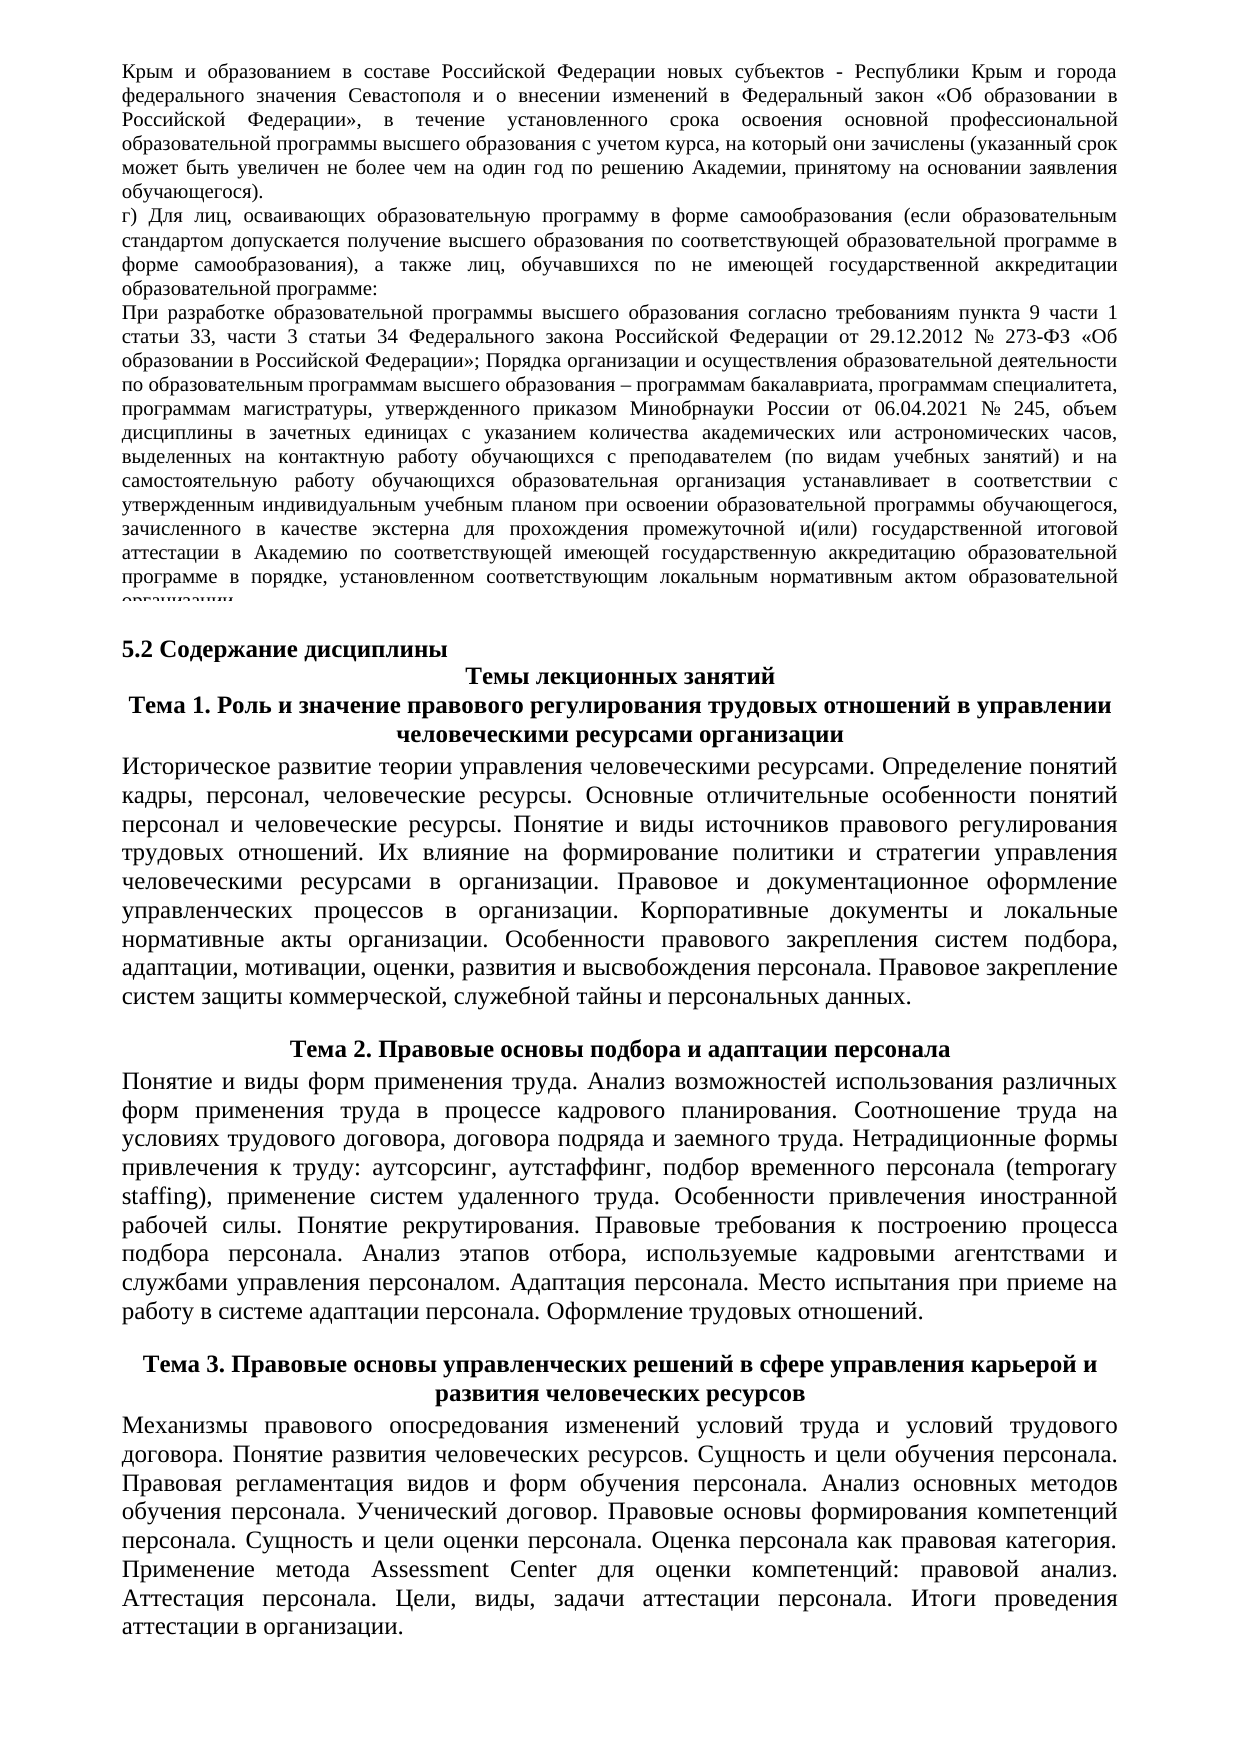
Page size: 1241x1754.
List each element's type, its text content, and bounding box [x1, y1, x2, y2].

table_cell Тема 3. Правовые основы управленческих решений в сфере управления карьерой и развития человеческих ресурсов [118, 1349, 1122, 1410]
table_cell Понятие и виды форм применения труда. Анализ возможностей использования различных форм применения труда в процессе кадрового планирования. Соотношение труда на условиях трудового договора, договора подряда и заемного труда. Нетрадиционные формы привлечения к труду: аутсорсинг, аутстаффинг, подбор временного персонала (temporary staffing), применение систем удаленного труда. Особенности привлечения иностранной рабочей силы. Понятие рекрутирования. Правовые требования к построению процесса подбора персонала. Анализ этапов отбора, используемые кадровыми агентствами и службами управления персоналом. Адаптация персонала. Место испытания при приеме на работу в системе адаптации персонала. Оформление трудовых отношений. [118, 1066, 1122, 1349]
table_cell 5.2 Содержание дисциплины [118, 601, 1122, 661]
table_cell Историческое развитие теории управления человеческими ресурсами. Определение понятий кадры, персонал, человеческие ресурсы. Основные отличительные особенности понятий персонал и человеческие ресурсы. Понятие и виды источников правового регулирования трудовых отношений. Их влияние на формирование политики и стратегии управления человеческими ресурсами в организации. Правовое и документационное оформление управленческих процессов в организации. Корпоративные документы и локальные нормативные акты организации. Особенности правового закрепления систем подбора, адаптации, мотивации, оценки, развития и высвобождения персонала. Правовое закрепление систем защиты коммерческой, служебной тайны и персональных данных. [118, 751, 1122, 1034]
table_header Крым и образованием в составе Российской Федерации новых субъектов - Республики Крым и города федерального значения Севастополя и о внесении изменений в Федеральный закон «Об образовании в Российской Федерации», в течение установленного срока освоения основной профессиональной образовательной программы высшего образования с учетом курса, на который они зачислены (указанный срок может быть увеличен не более чем на один год по решению Академии, принятому на основании заявления обучающегося). г) Для лиц, осваивающих образовательную программу в форме самообразования (если образовательным стандартом допускается получение высшего образования по соответствующей образовательной программе в форме самообразования), а также лиц, обучавшихся по не имеющей государственной аккредитации образовательной программе: При разработке образовательной программы высшего образования согласно требованиям пункта 9 части 1 статьи 33, части 3 статьи 34 Федерального закона Российской Федерации от 29.12.2012 № 273-ФЗ «Об образовании в Российской Федерации»; Порядка организации и осуществления образовательной деятельности по образовательным программам высшего образования – программам бакалавриата, программам специалитета, программам магистратуры, утвержденного приказом Минобрнауки России от 06.04.2021 № 245, объем дисциплины в зачетных единицах с указанием количества академических или астрономических часов, выделенных на контактную работу обучающихся с преподавателем (по видам учебных занятий) и на самостоятельную работу обучающихся образовательная организация устанавливает в соответствии с утвержденным индивидуальным учебным планом при освоении образовательной программы обучающегося, зачисленного в качестве экстерна для прохождения промежуточной и(или) государственной итоговой аттестации в Академию по соответствующей имеющей государственную аккредитацию образовательной программе в порядке, установленном соответствующим локальным нормативным актом образовательной организации. [118, 59, 1122, 601]
table_cell Темы лекционных занятий [118, 661, 1122, 690]
table_cell Механизмы правового опосредования изменений условий труда и условий трудового договора. Понятие развития человеческих ресурсов. Сущность и цели обучения персонала. Правовая регламентация видов и форм обучения персонала. Анализ основных методов обучения персонала. Ученический договор. Правовые основы формирования компетенций персонала. Сущность и цели оценки персонала. Оценка персонала как правовая категория. Применение метода Assessment Center для оценки компетенций: правовой анализ. Аттестация персонала. Цели, виды, задачи аттестации персонала. Итоги проведения аттестации в организации. [118, 1410, 1122, 1637]
table_cell Тема 2. Правовые основы подбора и адаптации персонала [118, 1034, 1122, 1066]
table_cell Тема 1. Роль и значение правового регулирования трудовых отношений в управлении человеческими ресурсами организации [118, 690, 1122, 751]
